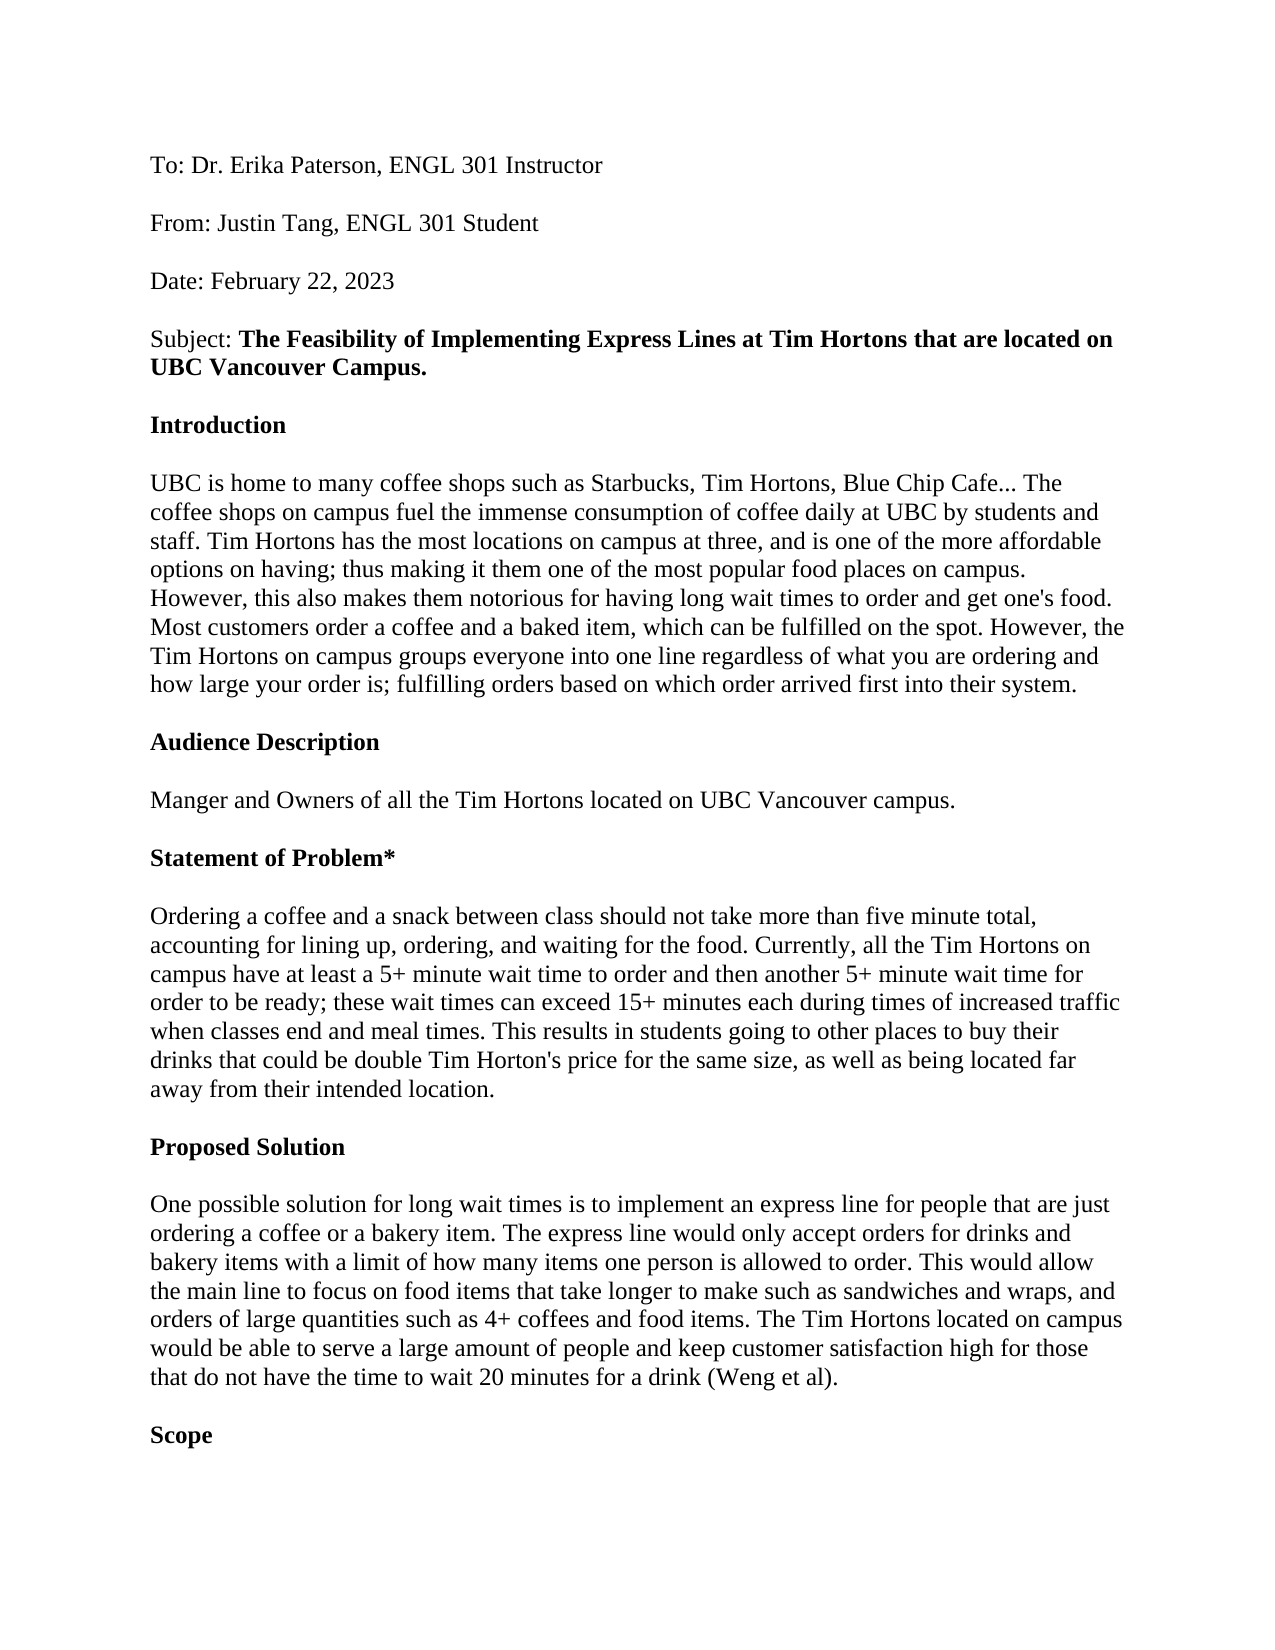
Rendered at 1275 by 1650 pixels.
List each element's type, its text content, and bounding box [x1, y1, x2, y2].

text UBC is home to many coffee shops such as Starbucks, Tim Hortons, Blue Chip Cafe... The coffee shops on campus fuel the immense consumption of coffee daily at UBC by students and staff. Tim Hortons has the most locations on campus at three, and is one of the more affordable options on having; thus making it them one of the most popular food places on campus. However, this also makes them notorious for having long wait times to order and get one's food. Most customers order a coffee and a baked item, which can be fulfilled on the spot. However, the Tim Hortons on campus groups everyone into one line regardless of what you are ordering and how large your order is; fulfilling orders based on which order arrived first into their system. [150, 468, 1125, 698]
text From: Justin Tang, ENGL 301 Student [150, 208, 1125, 237]
text Audience Description [150, 727, 1125, 756]
text Scope [150, 1420, 1125, 1449]
text Statement of Problem* [150, 843, 1125, 872]
text One possible solution for long wait times is to implement an express line for people that are just ordering a coffee or a bakery item. The express line would only accept orders for drinks and bakery items with a limit of how many items one person is allowed to order. This would allow the main line to focus on food items that take longer to make such as sandwiches and wraps, and orders of large quantities such as 4+ coffees and food items. The Tim Hortons located on campus would be able to serve a large amount of people and keep customer satisfaction high for those that do not have the time to wait 20 minutes for a drink (Weng et al). [150, 1189, 1125, 1391]
text Ordering a coffee and a snack between class should not take more than five minute total, accounting for lining up, ordering, and waiting for the food. Currently, all the Tim Hortons on campus have at least a 5+ minute wait time to order and then another 5+ minute wait time for order to be ready; these wait times can exceed 15+ minutes each during times of increased traffic when classes end and meal times. This results in students going to other places to buy their drinks that could be double Tim Horton's price for the same size, as well as being located far away from their intended location. [150, 901, 1125, 1102]
text To: Dr. Erika Paterson, ENGL 301 Instructor [150, 150, 1125, 179]
text Introduction [150, 410, 1125, 439]
text Subject: The Feasibility of Implementing Express Lines at Tim Hortons that are located on UBC Vancouver Campus. [150, 324, 1125, 381]
text Manger and Owners of all the Tim Hortons located on UBC Vancouver campus. [150, 785, 1125, 814]
text Proposed Solution [150, 1132, 1125, 1160]
text Date: February 22, 2023 [150, 266, 1125, 294]
